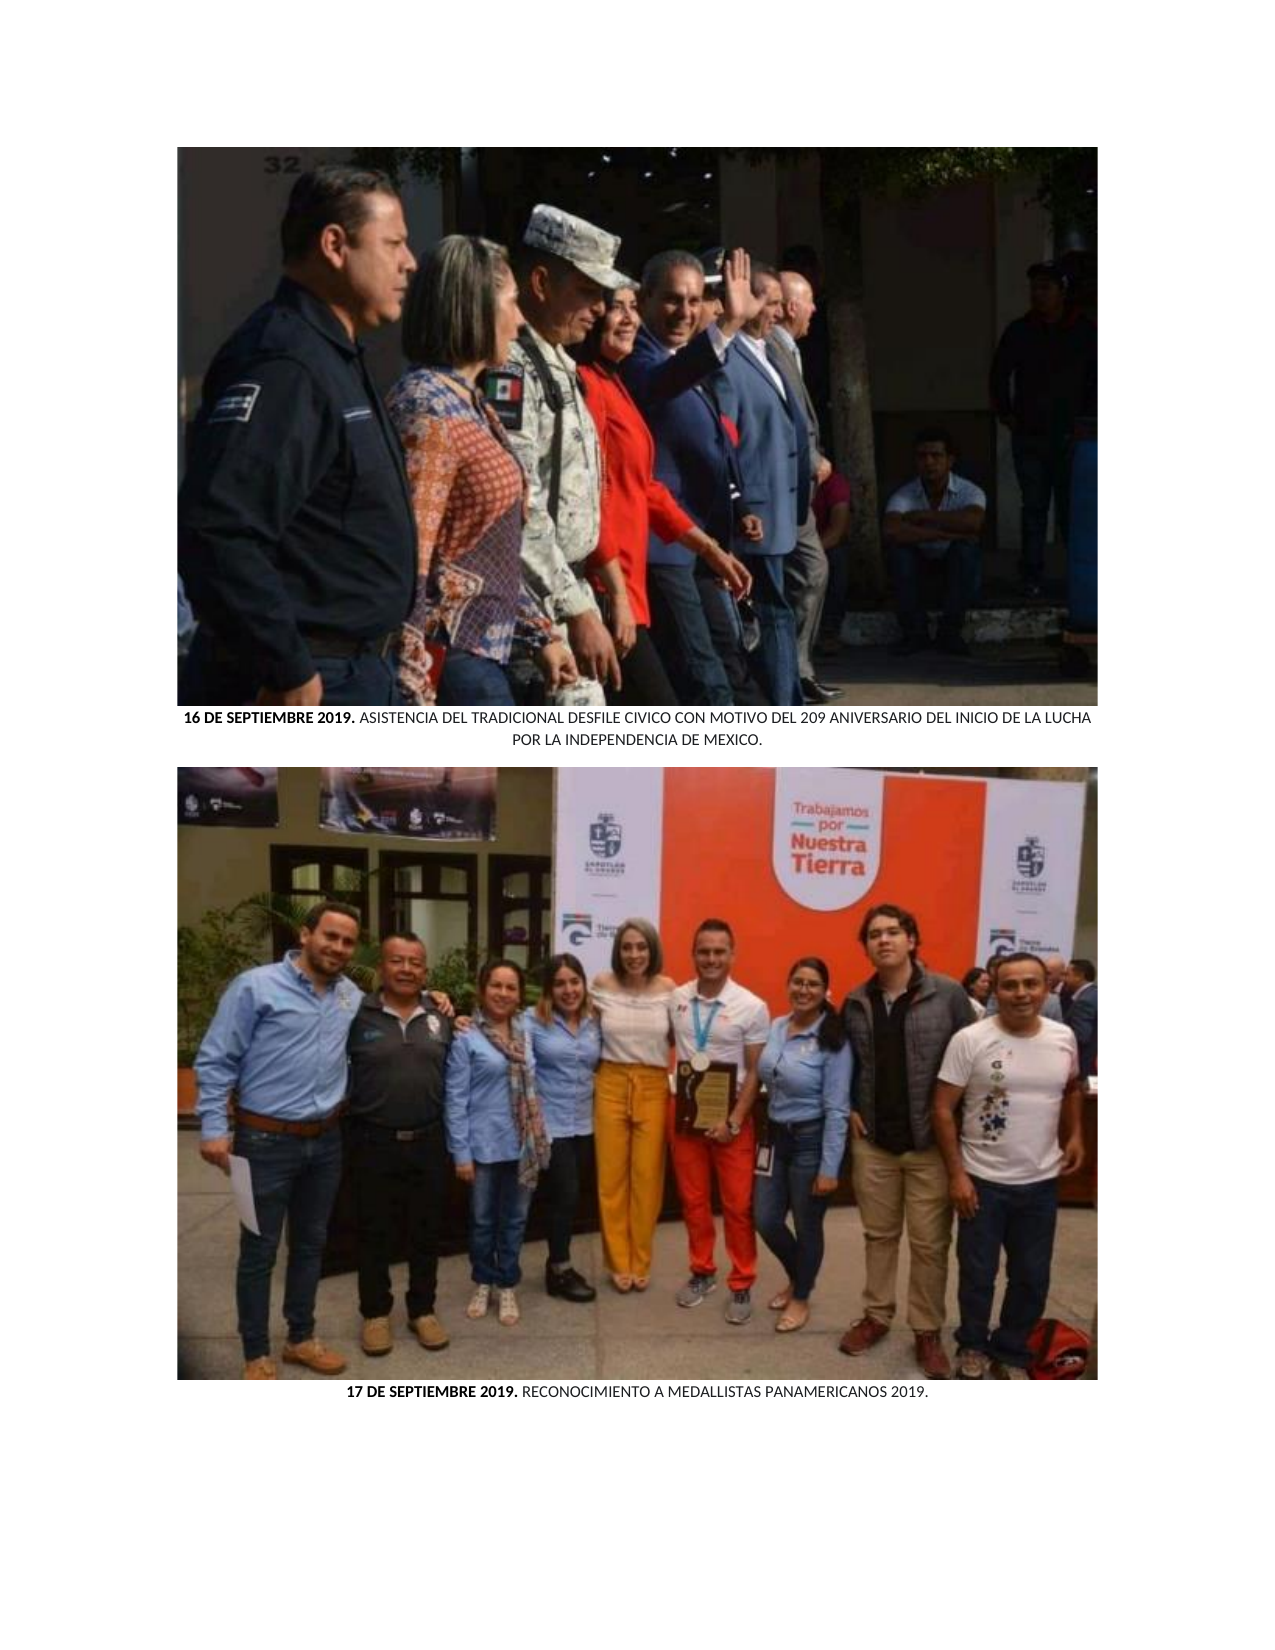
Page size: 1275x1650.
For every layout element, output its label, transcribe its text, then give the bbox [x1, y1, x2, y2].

text 17 DE SEPTIEMBRE 2019. RECONOCIMIENTO A MEDALLISTAS PANAMERICANOS 2019. [177, 1380, 1098, 1401]
picture [177, 147, 1098, 706]
text 16 DE SEPTIEMBRE 2019. ASISTENCIA DEL TRADICIONAL DESFILE CIVICO CON MOTIVO DEL 209 ANIVERSARIO DEL INICIO DE LA LUCHA POR LA INDEPENDENCIA DE MEXICO. [177, 706, 1098, 749]
picture [177, 767, 1098, 1380]
